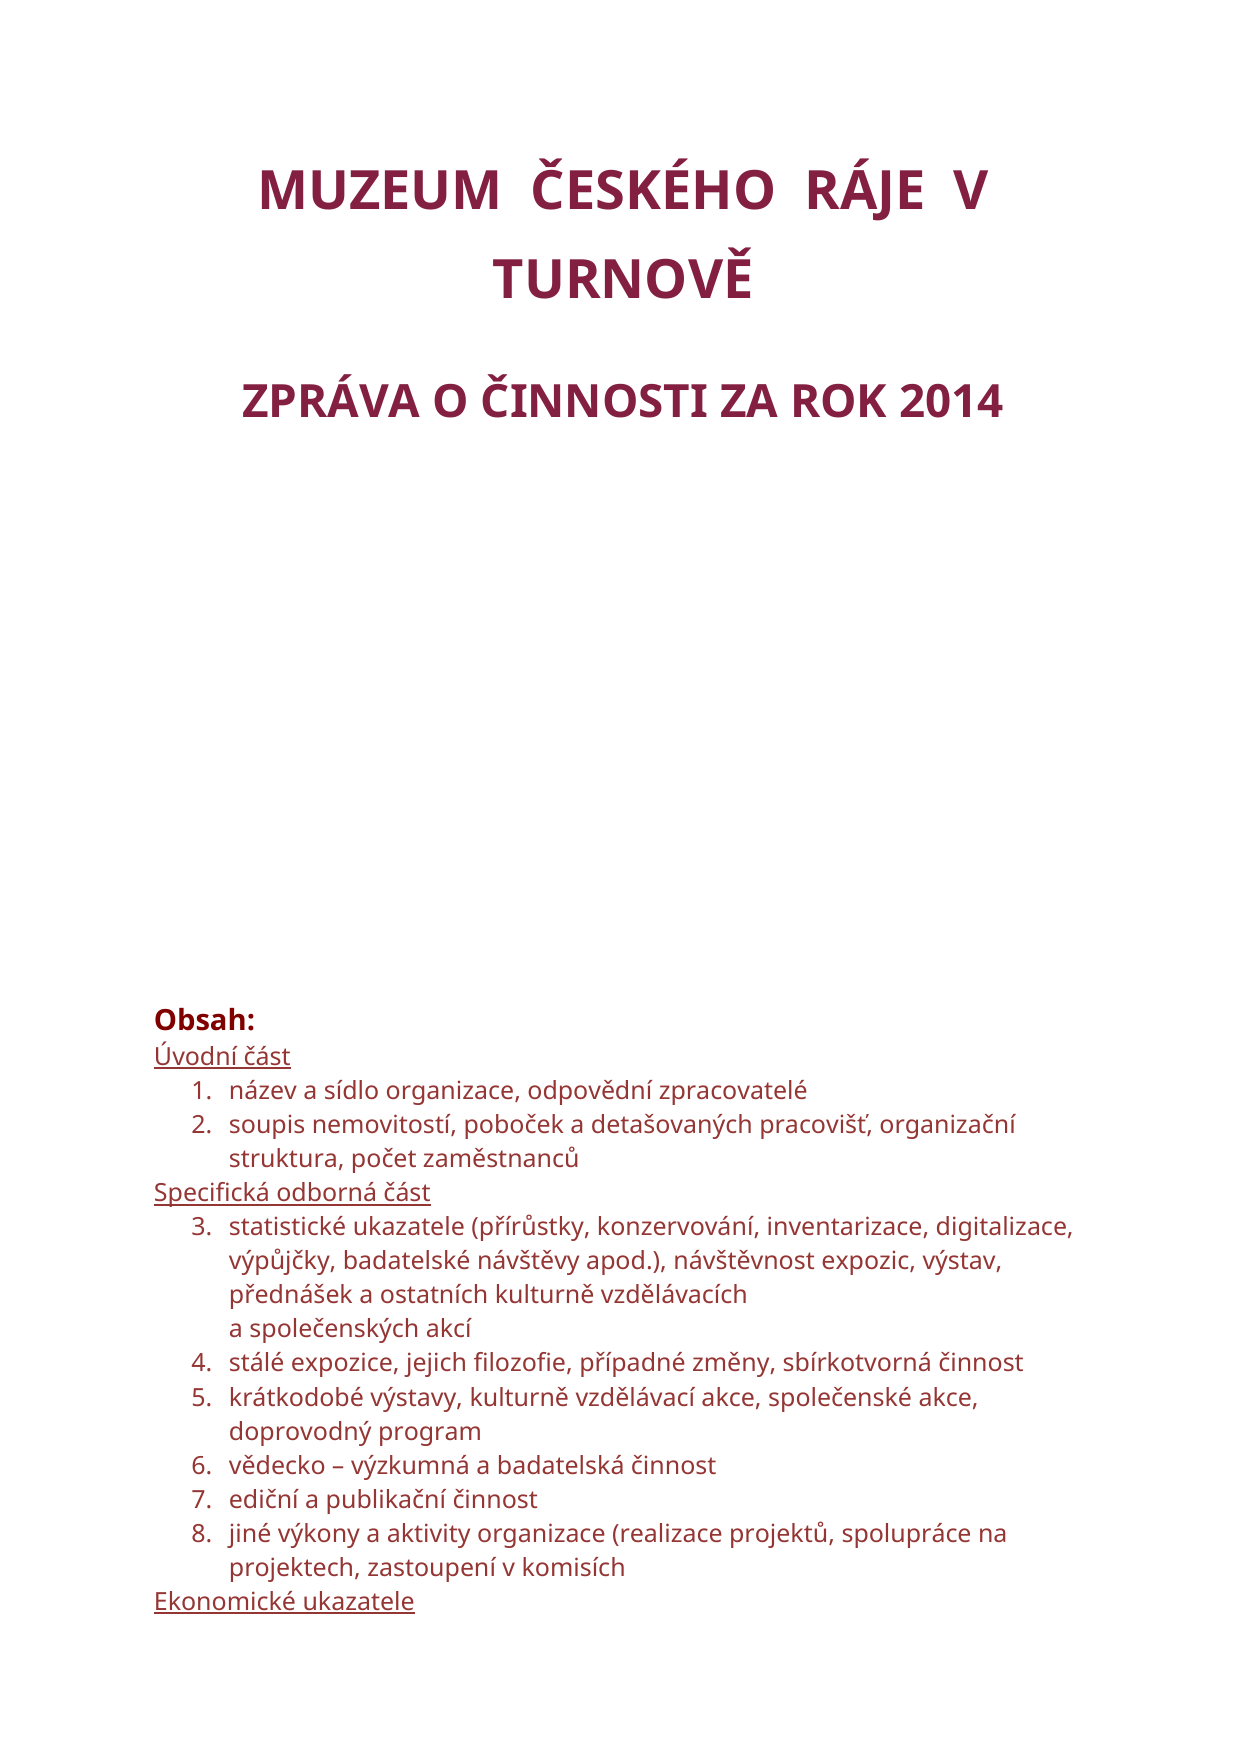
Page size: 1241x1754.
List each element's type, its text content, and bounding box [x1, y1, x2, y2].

text Specifická odborná část [154, 1175, 1092, 1209]
text Úvodní část [154, 1038, 1092, 1073]
list ediční a publikační činnost [191, 1481, 1092, 1515]
text a společenských akcí [229, 1311, 1092, 1345]
list název a sídlo organizace, odpovědní zpracovatelé [191, 1073, 1092, 1107]
list vědecko – výzkumná a badatelská činnost [191, 1447, 1092, 1481]
text Ekonomické ukazatele [154, 1583, 1092, 1618]
text MUZEUM ČESKÉHO RÁJE V TURNOVĚ [154, 152, 1092, 314]
list jiné výkony a aktivity organizace (realizace projektů, spolupráce na projektech, zastoupení v komisích [191, 1515, 1092, 1583]
list statistické ukazatele (přírůstky, konzervování, inventarizace, digitalizace, výpůjčky, badatelské návštěvy apod.), návštěvnost expozic, výstav, přednášek a ostatních kulturně vzdělávacích [191, 1209, 1092, 1311]
subtitle Obsah: [154, 999, 1092, 1038]
list stálé expozice, jejich filozofie, případné změny, sbírkotvorná činnost [191, 1345, 1092, 1379]
list soupis nemovitostí, poboček a detašovaných pracovišť, organizační struktura, počet zaměstnanců [191, 1107, 1092, 1175]
list krátkodobé výstavy, kulturně vzdělávací akce, společenské akce, doprovodný program [191, 1379, 1092, 1447]
text ZPRÁVA O ČINNOSTI ZA ROK 2014 [154, 368, 1092, 431]
